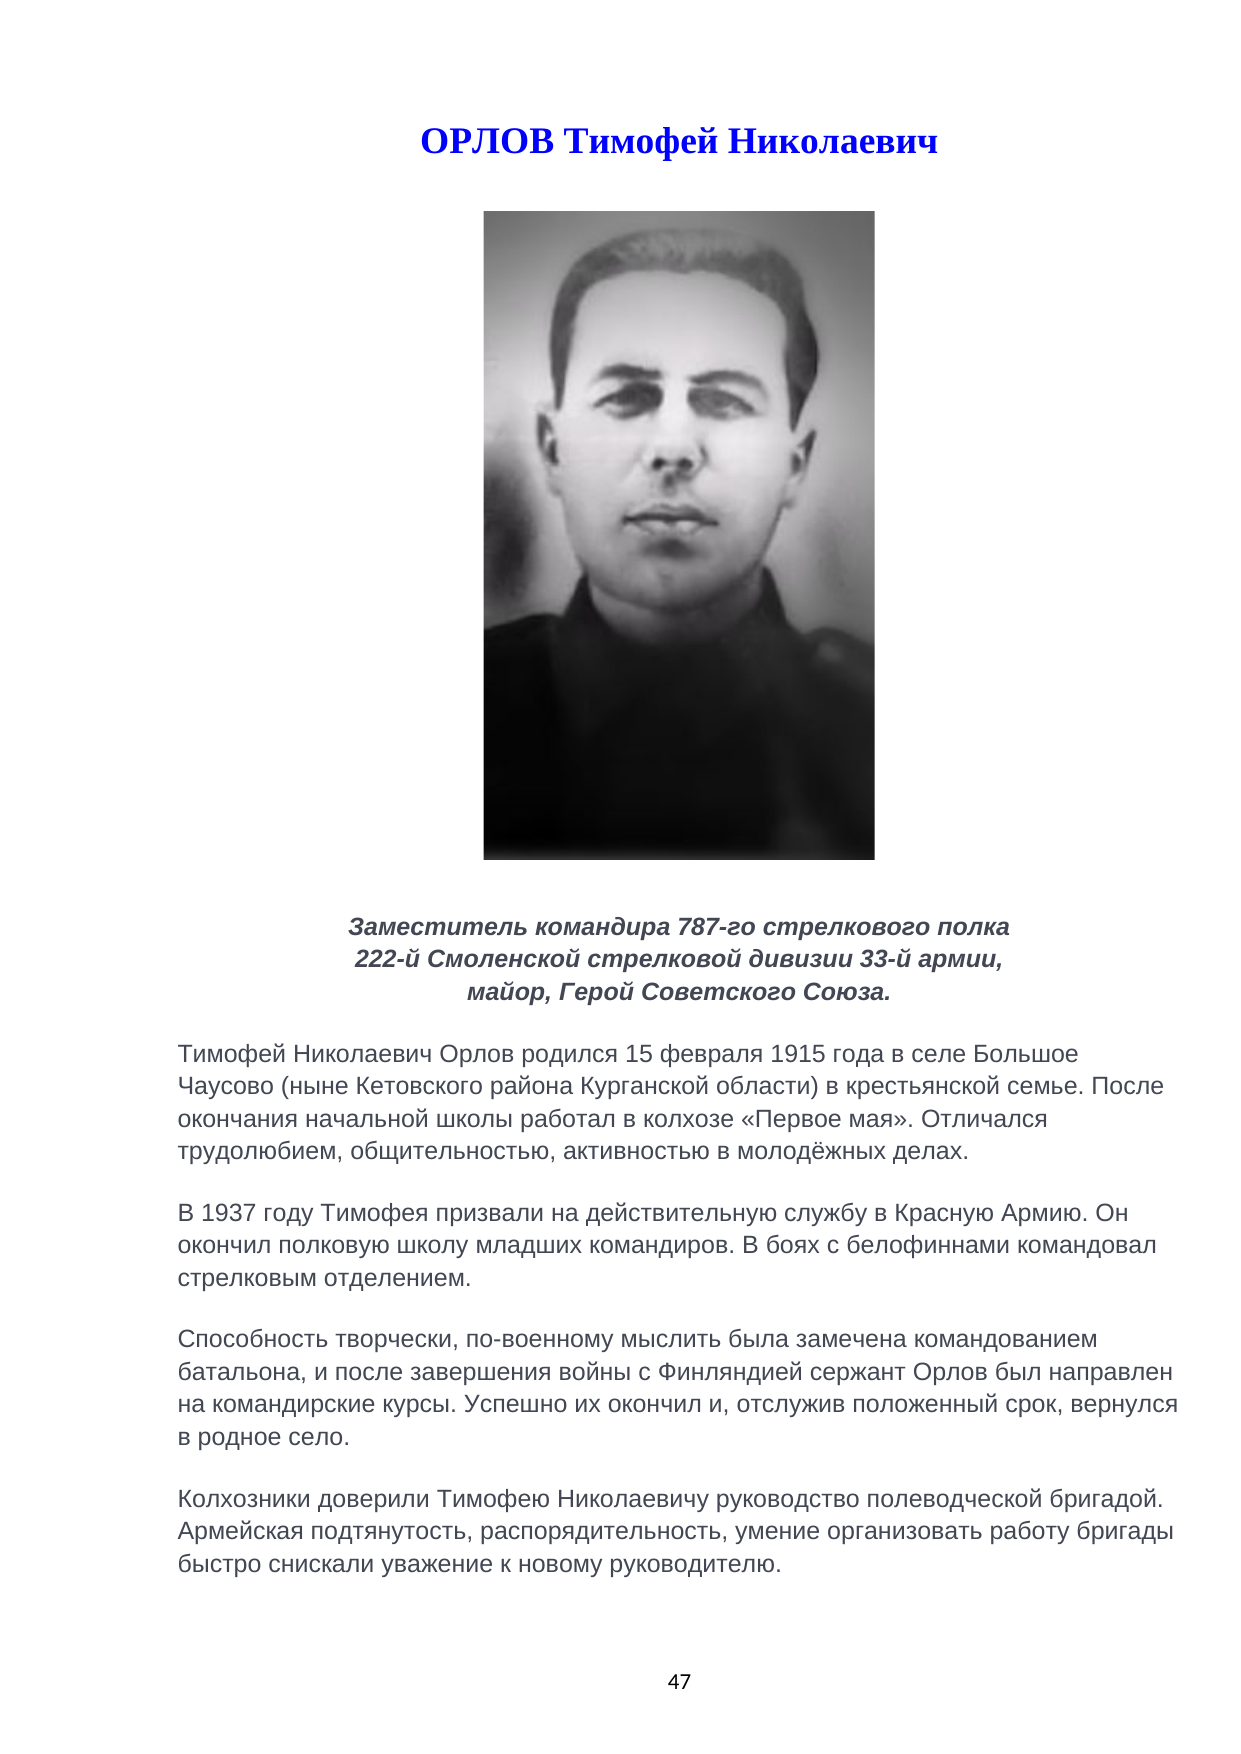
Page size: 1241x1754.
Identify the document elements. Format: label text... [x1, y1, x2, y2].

text ОРЛОВ Тимофей Николаевич [177, 118, 1181, 161]
text В 1937 году Тимофея призвали на действительную службу в Красную Армию. Он окончил полковую школу младших командиров. В боях с белофиннами командовал стрелковым отделением. [177, 1194, 1181, 1292]
picture [483, 211, 875, 860]
text Колхозники доверили Тимофею Николаевичу руководство полеводческой бригадой. Армейская подтянутость, распорядительность, умение организовать работу бригады быстро снискали уважение к новому руководителю. [177, 1480, 1181, 1577]
text Тимофей Николаевич Орлов родился 15 февраля 1915 года в селе Большое Чаусово (ныне Кетовского района Курганской области) в крестьянской семье. После окончания начальной школы работал в колхозе «Первое мая». Отличался трудолюбием, общительностью, активностью в молодёжных делах. [177, 1035, 1181, 1165]
text Заместитель командира 787-го стрелкового полка [177, 908, 1181, 941]
text 222-й Смоленской стрелковой дивизии 33-й армии, [177, 941, 1181, 973]
text майор, Герой Советского Союза. [177, 973, 1181, 1006]
text Способность творчески, по-военному мыслить была замечена командованием батальона, и после завершения войны с Финляндией сержант Орлов был направлен на командирские курсы. Успешно их окончил и, отслужив положенный срок, вернулся в родное село. [177, 1321, 1181, 1451]
